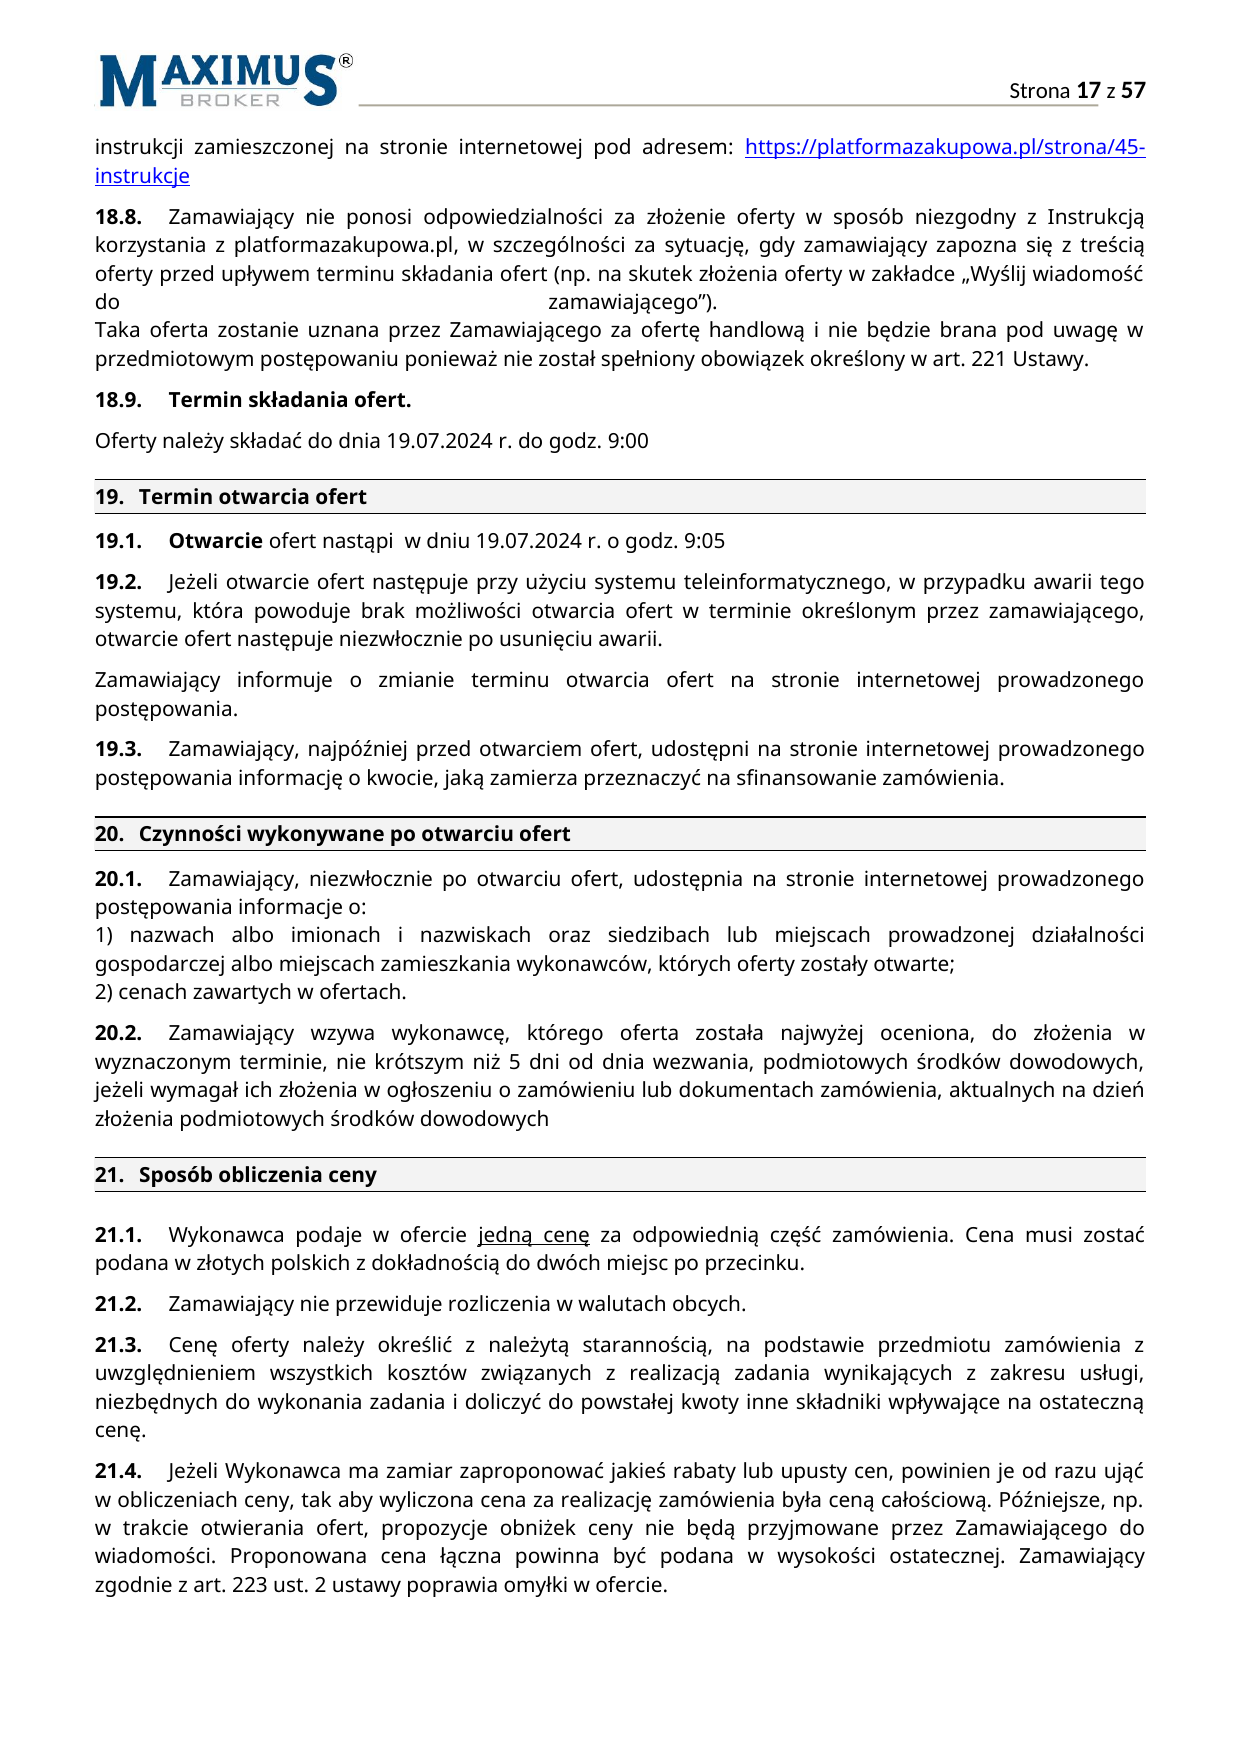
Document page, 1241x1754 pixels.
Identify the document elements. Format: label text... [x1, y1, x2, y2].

list Otwarcie ofert nastąpi w dniu 19.07.2024 r. o godz. 9:05 [94, 526, 1146, 555]
subtitle Termin otwarcia ofert [94, 480, 1146, 514]
text 2) cenach zawartych w ofertach. [94, 977, 1146, 1006]
list Zamawiający, niezwłocznie po otwarciu ofert, udostępnia na stronie internetowej prowadzonego postępowania informacje o: [94, 864, 1146, 921]
list Zamawiający nie przewiduje rozliczenia w walutach obcych. [94, 1289, 1146, 1318]
list Cenę oferty należy określić z należytą starannością, na podstawie przedmiotu zamówienia z uwzględnieniem wszystkich kosztów związanych z realizacją zadania wynikających z zakresu usługi, niezbędnych do wykonania zadania i doliczyć do powstałej kwoty inne składniki wpływające na ostateczną cenę. [94, 1330, 1146, 1444]
subtitle Sposób obliczenia ceny [94, 1158, 1146, 1192]
list Zamawiający wzywa wykonawcę, którego oferta została najwyżej oceniona, do złożenia w wyznaczonym terminie, nie krótszym niż 5 dni od dnia wezwania, podmiotowych środków dowodowych, jeżeli wymagał ich złożenia w ogłoszeniu o zamówieniu lub dokumentach zamówienia, aktualnych na dzień złożenia podmiotowych środków dowodowych [94, 1018, 1146, 1132]
list Jeżeli Wykonawca ma zamiar zaproponować jakieś rabaty lub upusty cen, powinien je od razu ująć w obliczeniach ceny, tak aby wyliczona cena za realizację zamówienia była ceną całościową. Późniejsze, np. w trakcie otwierania ofert, propozycje obniżek ceny nie będą przyjmowane przez Zamawiającego do wiadomości. Proponowana cena łączna powinna być podana w wysokości ostatecznej. Zamawiający zgodnie z art. 223 ust. 2 ustawy poprawia omyłki w ofercie. [94, 1456, 1146, 1598]
list Wykonawca podaje w ofercie jedną cenę za odpowiednią część zamówienia. Cena musi zostać podana w złotych polskich z dokładnością do dwóch miejsc po przecinku. [94, 1220, 1146, 1277]
list Termin składania ofert. [94, 385, 1146, 413]
text Zamawiający informuje o zmianie terminu otwarcia ofert na stronie internetowej prowadzonego postępowania. [94, 665, 1146, 722]
list Zamawiający nie ponosi odpowiedzialności za złożenie oferty w sposób niezgodny z Instrukcją korzystania z platformazakupowa.pl, w szczególności za sytuację, gdy zamawiający zapozna się z treścią oferty przed upływem terminu składania ofert (np. na skutek złożenia oferty w zakładce „Wyślij wiadomość do zamawiającego”). Taka oferta zostanie uznana przez Zamawiającego za ofertę handlową i nie będzie brana pod uwagę w przedmiotowym postępowaniu ponieważ nie został spełniony obowiązek określony w art. 221 Ustawy. [94, 202, 1146, 372]
list Jeżeli otwarcie ofert następuje przy użyciu systemu teleinformatycznego, w przypadku awarii tego systemu, która powoduje brak możliwości otwarcia ofert w terminie określonym przez zamawiającego, otwarcie ofert następuje niezwłocznie po usunięciu awarii. [94, 567, 1146, 653]
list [94, 132, 1146, 189]
subtitle Czynności wykonywane po otwarciu ofert [94, 817, 1146, 851]
picture [94, 50, 359, 111]
text Oferty należy składać do dnia 19.07.2024 r. do godz. 9:00 [94, 426, 1146, 454]
text 1) nazwach albo imionach i nazwiskach oraz siedzibach lub miejscach prowadzonej działalności gospodarczej albo miejscach zamieszkania wykonawców, których oferty zostały otwarte; [94, 921, 1146, 977]
list Zamawiający, najpóźniej przed otwarciem ofert, udostępni na stronie internetowej prowadzonego postępowania informację o kwocie, jaką zamierza przeznaczyć na sfinansowanie zamówienia. [94, 734, 1146, 791]
